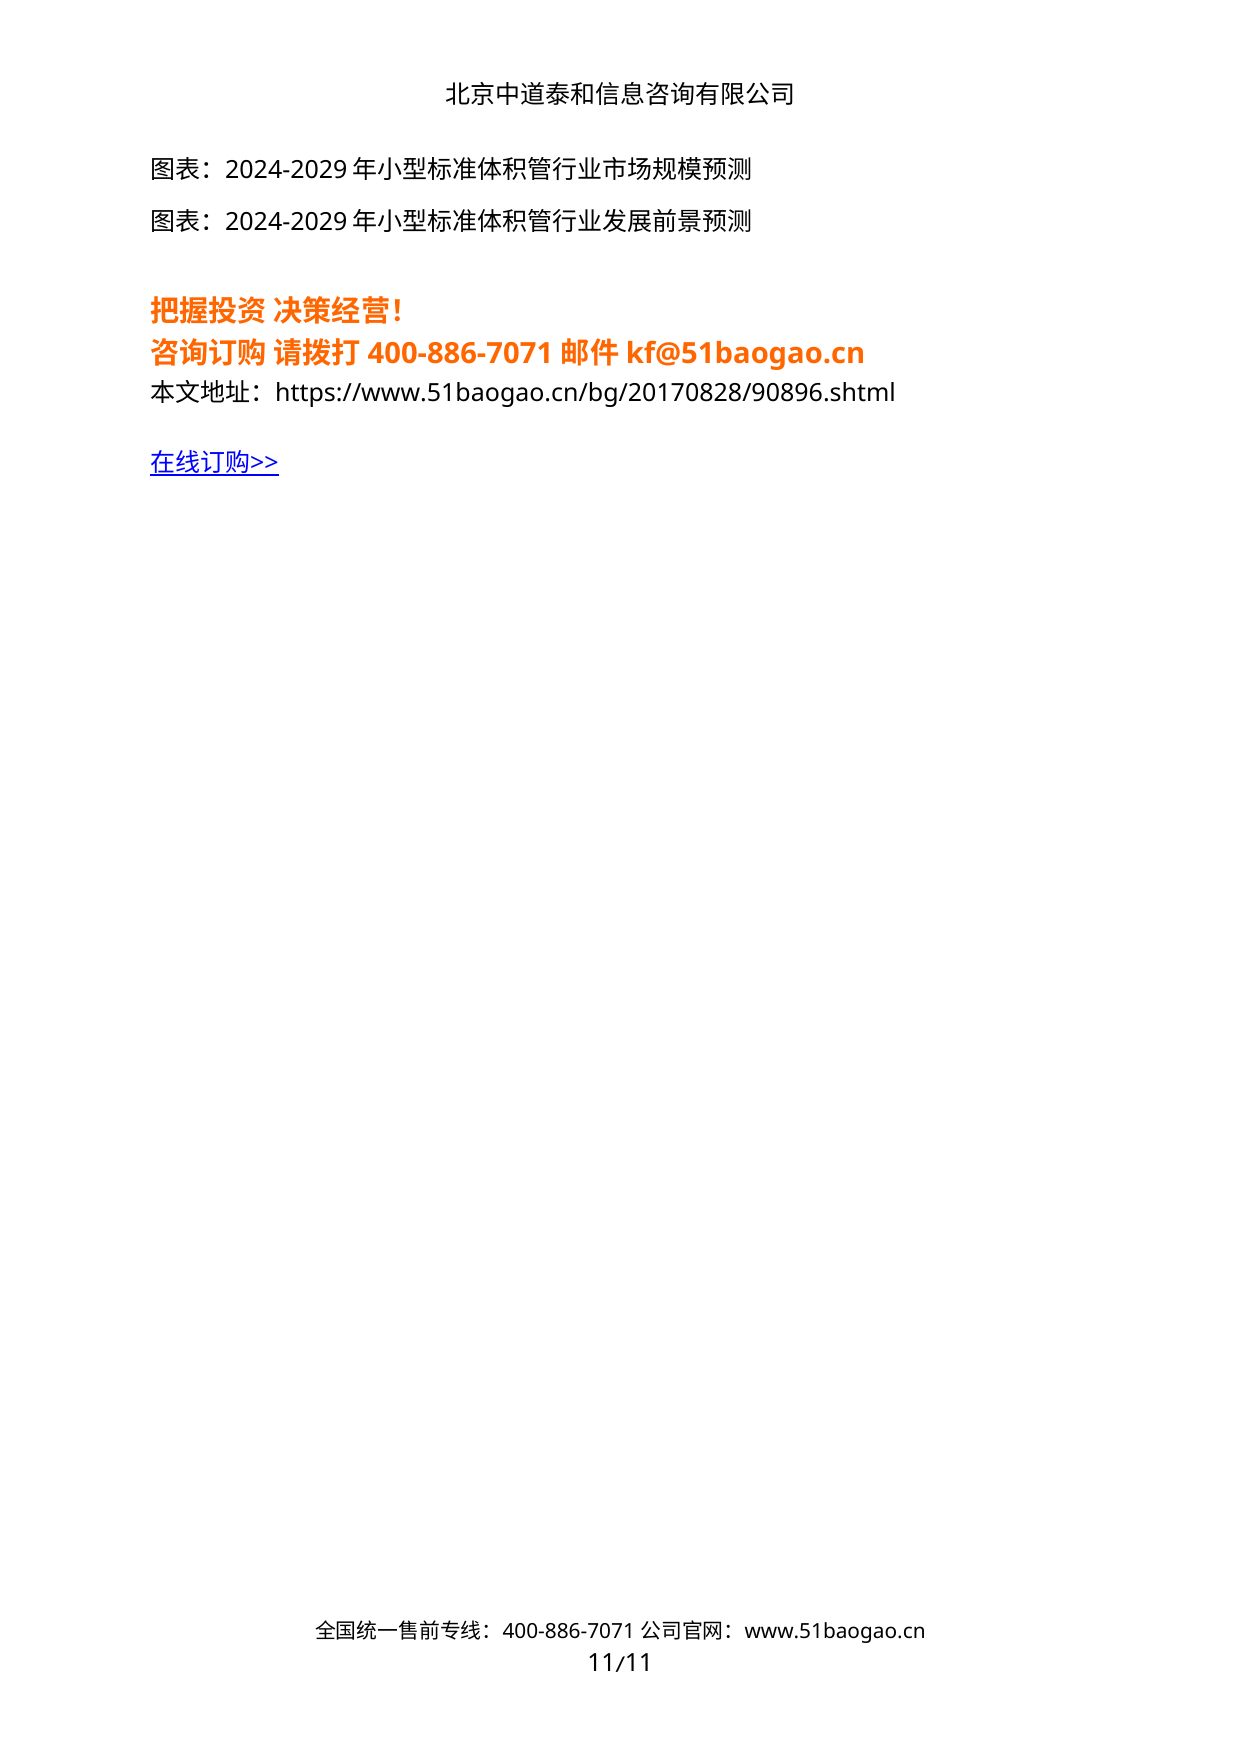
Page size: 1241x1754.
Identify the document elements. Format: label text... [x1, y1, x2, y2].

text 图表：2024-2029年小型标准体积管行业市场规模预测 [150, 150, 1090, 186]
text 在线订购>> [150, 409, 1090, 479]
text 把握投资 决策经营！咨询订购 请拨打 400-886-7071 邮件 kf@51baogao.cn本文地址：https://www.51baogao.cn/bg/20170828/90896.shtml [150, 254, 1090, 409]
text 图表：2024-2029年小型标准体积管行业发展前景预测 [150, 202, 1090, 238]
